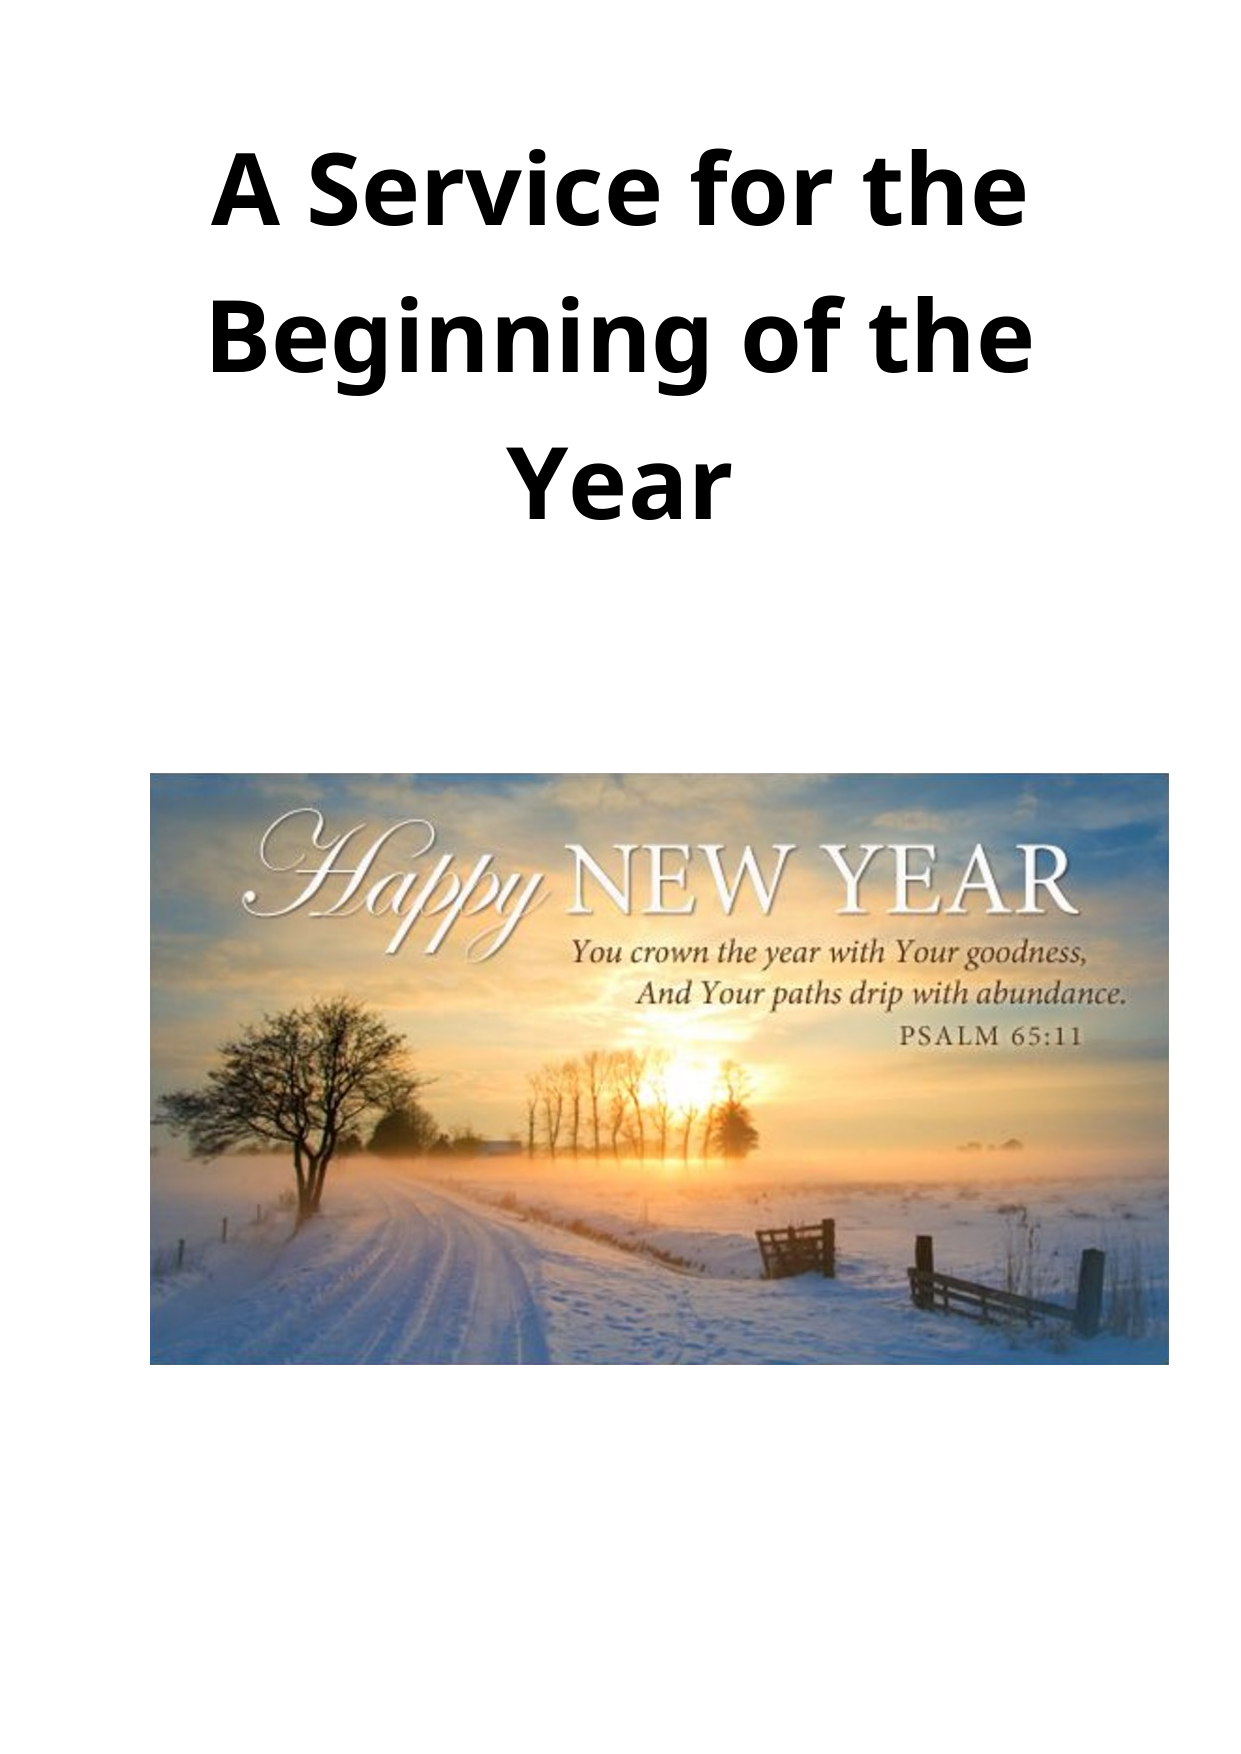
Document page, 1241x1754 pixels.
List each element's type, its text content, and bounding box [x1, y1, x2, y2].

picture [150, 773, 1169, 1365]
text A Service for the Beginning of the Year [150, 118, 1090, 549]
